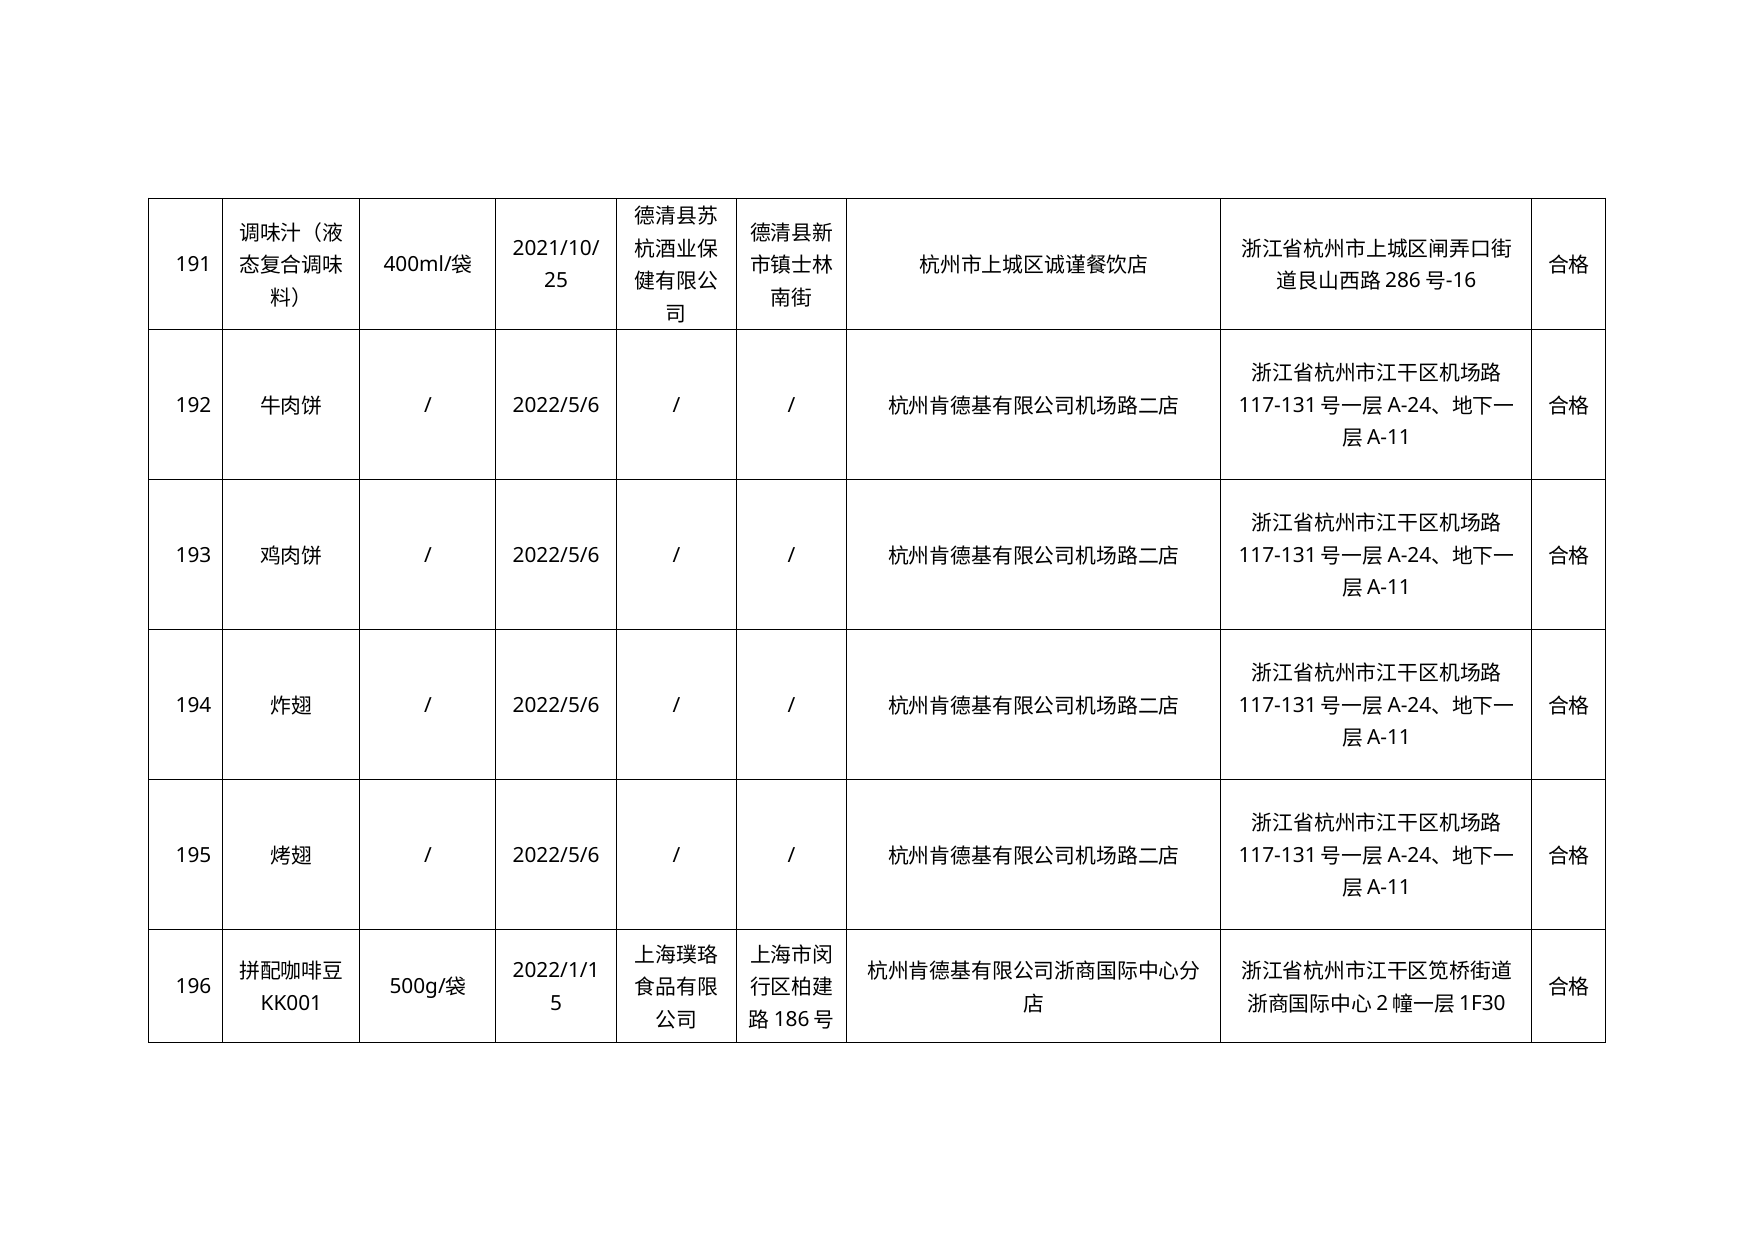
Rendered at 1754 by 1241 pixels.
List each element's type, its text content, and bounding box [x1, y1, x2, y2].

table_cell 2022/5/6 [496, 480, 616, 629]
table_cell 烤翅 [223, 780, 359, 929]
table_cell 2022/5/6 [496, 330, 616, 479]
table_cell / [737, 630, 846, 779]
table_cell 杭州肯德基有限公司机场路二店 [847, 780, 1220, 929]
table_cell 浙江省杭州市江干区机场路117-131号一层A-24、地下一层A-11 [1221, 630, 1531, 779]
table_cell 合格 [1532, 199, 1605, 329]
table_cell 杭州肯德基有限公司浙商国际中心分店 [847, 930, 1220, 1042]
table_cell 196 [149, 930, 222, 1042]
table_cell 炸翅 [223, 630, 359, 779]
table_cell / [617, 780, 736, 929]
table_cell / [737, 480, 846, 629]
table_cell 191 [149, 199, 222, 329]
table_cell / [360, 780, 495, 929]
table_cell 浙江省杭州市江干区机场路117-131号一层A-24、地下一层A-11 [1221, 330, 1531, 479]
table_cell 德清县苏杭酒业保健有限公司 [617, 199, 736, 329]
table_cell 192 [149, 330, 222, 479]
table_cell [1221, 199, 1531, 329]
table_cell 上海璞珞食品有限公司 [617, 930, 736, 1042]
table_cell 400ml/袋 [360, 199, 495, 329]
table_cell / [360, 480, 495, 629]
table_cell 194 [149, 630, 222, 779]
table_cell 2022/1/15 [496, 930, 616, 1042]
table_cell / [360, 330, 495, 479]
table_cell / [617, 480, 736, 629]
table_cell 浙江省杭州市江干区机场路117-131号一层A-24、地下一层A-11 [1221, 780, 1531, 929]
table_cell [1221, 930, 1531, 1042]
table_cell 193 [149, 480, 222, 629]
table_cell 浙江省杭州市江干区机场路117-131号一层A-24、地下一层A-11 [1221, 480, 1531, 629]
table_cell / [617, 630, 736, 779]
table_cell 鸡肉饼 [223, 480, 359, 629]
table_cell 拼配咖啡豆KK001 [223, 930, 359, 1042]
table_cell 杭州市上城区诚谨餐饮店 [847, 199, 1220, 329]
table_cell 合格 [1532, 930, 1605, 1042]
table_cell / [737, 330, 846, 479]
table_cell 杭州肯德基有限公司机场路二店 [847, 480, 1220, 629]
table_cell / [360, 630, 495, 779]
table_cell 195 [149, 780, 222, 929]
table_cell 杭州肯德基有限公司机场路二店 [847, 330, 1220, 479]
table_cell 2022/5/6 [496, 630, 616, 779]
table_cell 合格 [1532, 780, 1605, 929]
table_cell 合格 [1532, 330, 1605, 479]
table_cell 合格 [1532, 630, 1605, 779]
table_cell 合格 [1532, 480, 1605, 629]
table_cell 杭州肯德基有限公司机场路二店 [847, 630, 1220, 779]
table_cell 500g/袋 [360, 930, 495, 1042]
table_cell 2022/5/6 [496, 780, 616, 929]
table_cell 德清县新市镇士林南街 [737, 199, 846, 329]
table_cell / [737, 780, 846, 929]
table_cell / [617, 330, 736, 479]
table_cell 上海市闵行区柏建路186号8幢A座 [737, 930, 846, 1042]
table_cell 调味汁（液态复合调味料） [223, 199, 359, 329]
table_cell 2021/10/25 [496, 199, 616, 329]
table_cell 牛肉饼 [223, 330, 359, 479]
